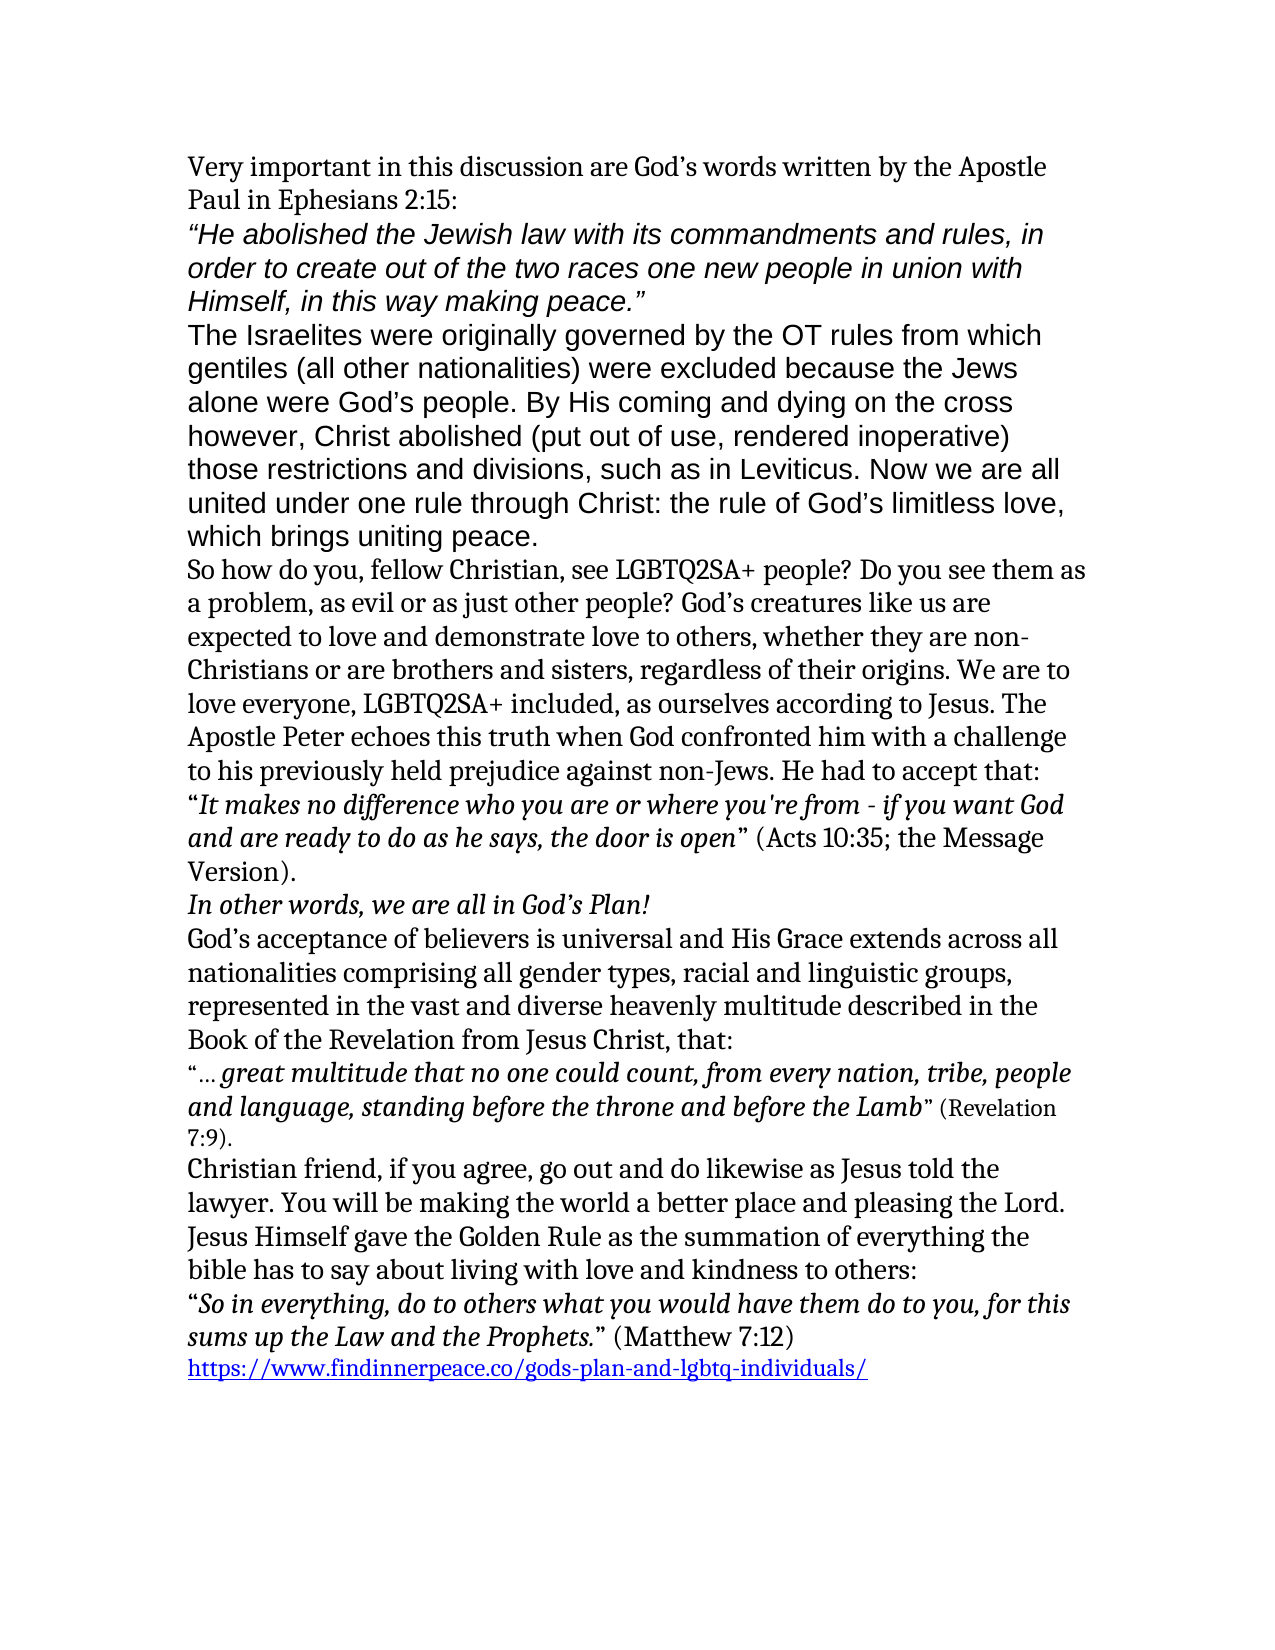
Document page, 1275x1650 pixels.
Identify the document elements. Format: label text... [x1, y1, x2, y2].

text God’s acceptance of believers is universal and His Grace extends across all nationalities comprising all gender types, racial and linguistic groups, represented in the vast and diverse heavenly multitude described in the Book of the Revelation from Jesus Christ, that: [187, 922, 1087, 1056]
text The Israelites were originally governed by the OT rules from which gentiles (all other nationalities) were excluded because the Jews alone were God’s people. By His coming and dying on the cross however, Christ abolished (put out of use, rendered inoperative) those restrictions and divisions, such as in Leviticus. Now we are all united under one rule through Christ: the rule of God’s limitless love, which brings uniting peace. [187, 318, 1087, 553]
text In other words, we are all in God’s Plan! [187, 888, 1087, 922]
text Christian friend, if you agree, go out and do likewise as Jesus told the lawyer. You will be making the world a better place and pleasing the Lord. Jesus Himself gave the Golden Rule as the summation of everything the bible has to say about living with love and kindness to others: [187, 1153, 1087, 1287]
text “So in everything, do to others what you would have them do to you, for this sums up the Law and the Prophets.” (Matthew 7:12) [187, 1287, 1087, 1354]
text So how do you, fellow Christian, see LGBTQ2SA+ people? Do you see them as a problem, as evil or as just other people? God’s creatures like us are expected to love and demonstrate love to others, whether they are non-Christians or are brothers and sisters, regardless of their origins. We are to love everyone, LGBTQ2SA+ included, as ourselves according to Jesus. The Apostle Peter echoes this truth when God confronted him with a challenge to his previously held prejudice against non-Jews. He had to accept that: [187, 553, 1087, 788]
text “It makes no difference who you are or where you're from - if you want God and are ready to do as he says, the door is open” (Acts 10:35; the Message Version). [187, 788, 1087, 888]
text https://www.findinnerpeace.co/gods-plan-and-lgbtq-individuals/ [187, 1354, 1087, 1383]
text “… great multitude that no one could count, from every nation, tribe, people and language, standing before the throne and before the Lamb” (Revelation 7:9). [187, 1057, 1087, 1152]
text Very important in this discussion are God’s words written by the Apostle Paul in Ephesians 2:15: [187, 150, 1087, 217]
text “He abolished the Jewish law with its commandments and rules, in order to create out of the two races one new people in union with Himself, in this way making peace.” [187, 217, 1087, 318]
